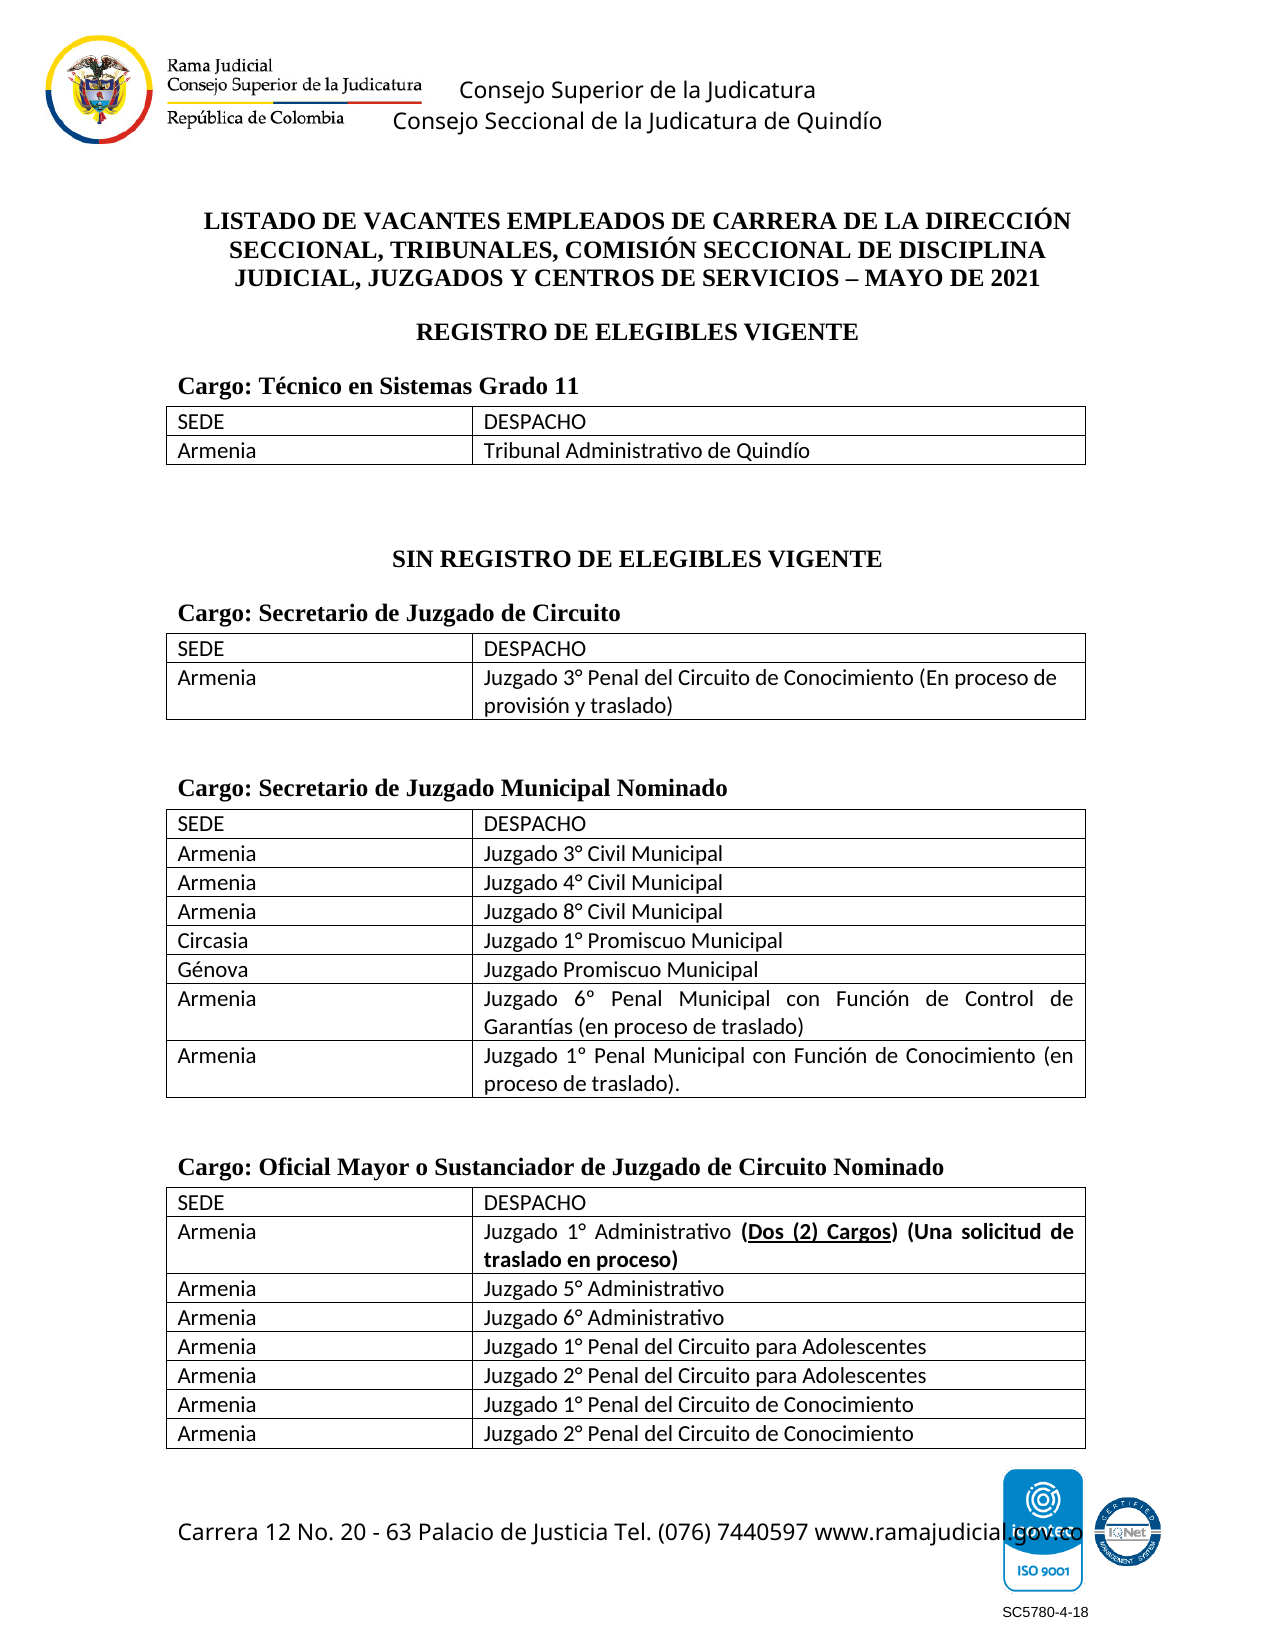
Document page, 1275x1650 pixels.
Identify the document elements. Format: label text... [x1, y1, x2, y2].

picture [998, 1466, 1086, 1596]
picture [37, 24, 430, 155]
table_cell Armenia [167, 1303, 472, 1331]
picture [1090, 1492, 1166, 1570]
table_header SEDE [167, 634, 472, 662]
table_cell Juzgado 1° Administrativo (Dos (2) Cargos) (Una solicitud de traslado en proceso) [473, 1217, 1085, 1273]
table_cell Circasia [167, 926, 472, 954]
subtitle SIN REGISTRO DE ELEGIBLES VIGENTE [177, 544, 1098, 573]
table_cell Juzgado 2° Penal del Circuito para Adolescentes [473, 1361, 1085, 1389]
text LISTADO DE VACANTES EMPLEADOS DE CARRERA DE LA DIRECCIÓN SECCIONAL, TRIBUNALES, COMISIÓN SECCIONAL DE DISCIPLINA JUDICIAL, JUZGADOS Y CENTROS DE SERVICIOS – MAYO DE 2021 [177, 206, 1098, 292]
table_header DESPACHO [473, 1188, 1085, 1216]
table_cell Juzgado 4° Civil Municipal [473, 868, 1085, 896]
table_cell Armenia [167, 1274, 472, 1302]
table_cell Juzgado 1° Penal del Circuito de Conocimiento [473, 1390, 1085, 1418]
subtitle Cargo: Secretario de Juzgado de Circuito [177, 598, 1098, 626]
table_cell Armenia [167, 897, 472, 925]
subtitle REGISTRO DE ELEGIBLES VIGENTE [177, 317, 1098, 346]
table_cell Juzgado 3° Civil Municipal [473, 839, 1085, 867]
table_cell Armenia [167, 1390, 472, 1418]
table_header DESPACHO [473, 407, 1085, 435]
table_cell Armenia [167, 839, 472, 867]
table_cell Armenia [167, 1361, 472, 1389]
table_cell Armenia [167, 984, 472, 1040]
table_cell Juzgado 1° Promiscuo Municipal [473, 926, 1085, 954]
subtitle Cargo: Técnico en Sistemas Grado 11 [177, 371, 1098, 400]
table_cell Armenia [167, 1041, 472, 1097]
table_header DESPACHO [473, 634, 1085, 662]
table_cell Armenia [167, 1419, 472, 1447]
table_cell Armenia [167, 868, 472, 896]
table_cell Juzgado 2° Penal del Circuito de Conocimiento [473, 1419, 1085, 1447]
table_cell Tribunal Administrativo de Quindío [473, 436, 1085, 464]
table_cell Juzgado 6° Administrativo [473, 1303, 1085, 1331]
table_cell Armenia [167, 1217, 472, 1273]
table_header SEDE [167, 1188, 472, 1216]
table_cell Juzgado 6º Penal Municipal con Función de Control de Garantías (en proceso de traslado) [473, 984, 1085, 1040]
table_cell Armenia [167, 436, 472, 464]
subtitle Cargo: Secretario de Juzgado Municipal Nominado [177, 773, 1098, 802]
table_cell Juzgado 1° Penal del Circuito para Adolescentes [473, 1332, 1085, 1360]
table_cell Juzgado 5° Administrativo [473, 1274, 1085, 1302]
table_header DESPACHO [473, 810, 1085, 838]
table_header SEDE [167, 407, 472, 435]
table_cell Juzgado 1º Penal Municipal con Función de Conocimiento (en proceso de traslado). [473, 1041, 1085, 1097]
table_cell Juzgado 3° Penal del Circuito de Conocimiento (En proceso de provisión y traslado) [473, 663, 1085, 719]
table_cell Génova [167, 955, 472, 983]
table_cell Armenia [167, 1332, 472, 1360]
table_cell Armenia [167, 663, 472, 719]
subtitle Cargo: Oficial Mayor o Sustanciador de Juzgado de Circuito Nominado [177, 1152, 1098, 1181]
table_header SEDE [167, 810, 472, 838]
table_cell Juzgado Promiscuo Municipal [473, 955, 1085, 983]
table_cell Juzgado 8° Civil Municipal [473, 897, 1085, 925]
